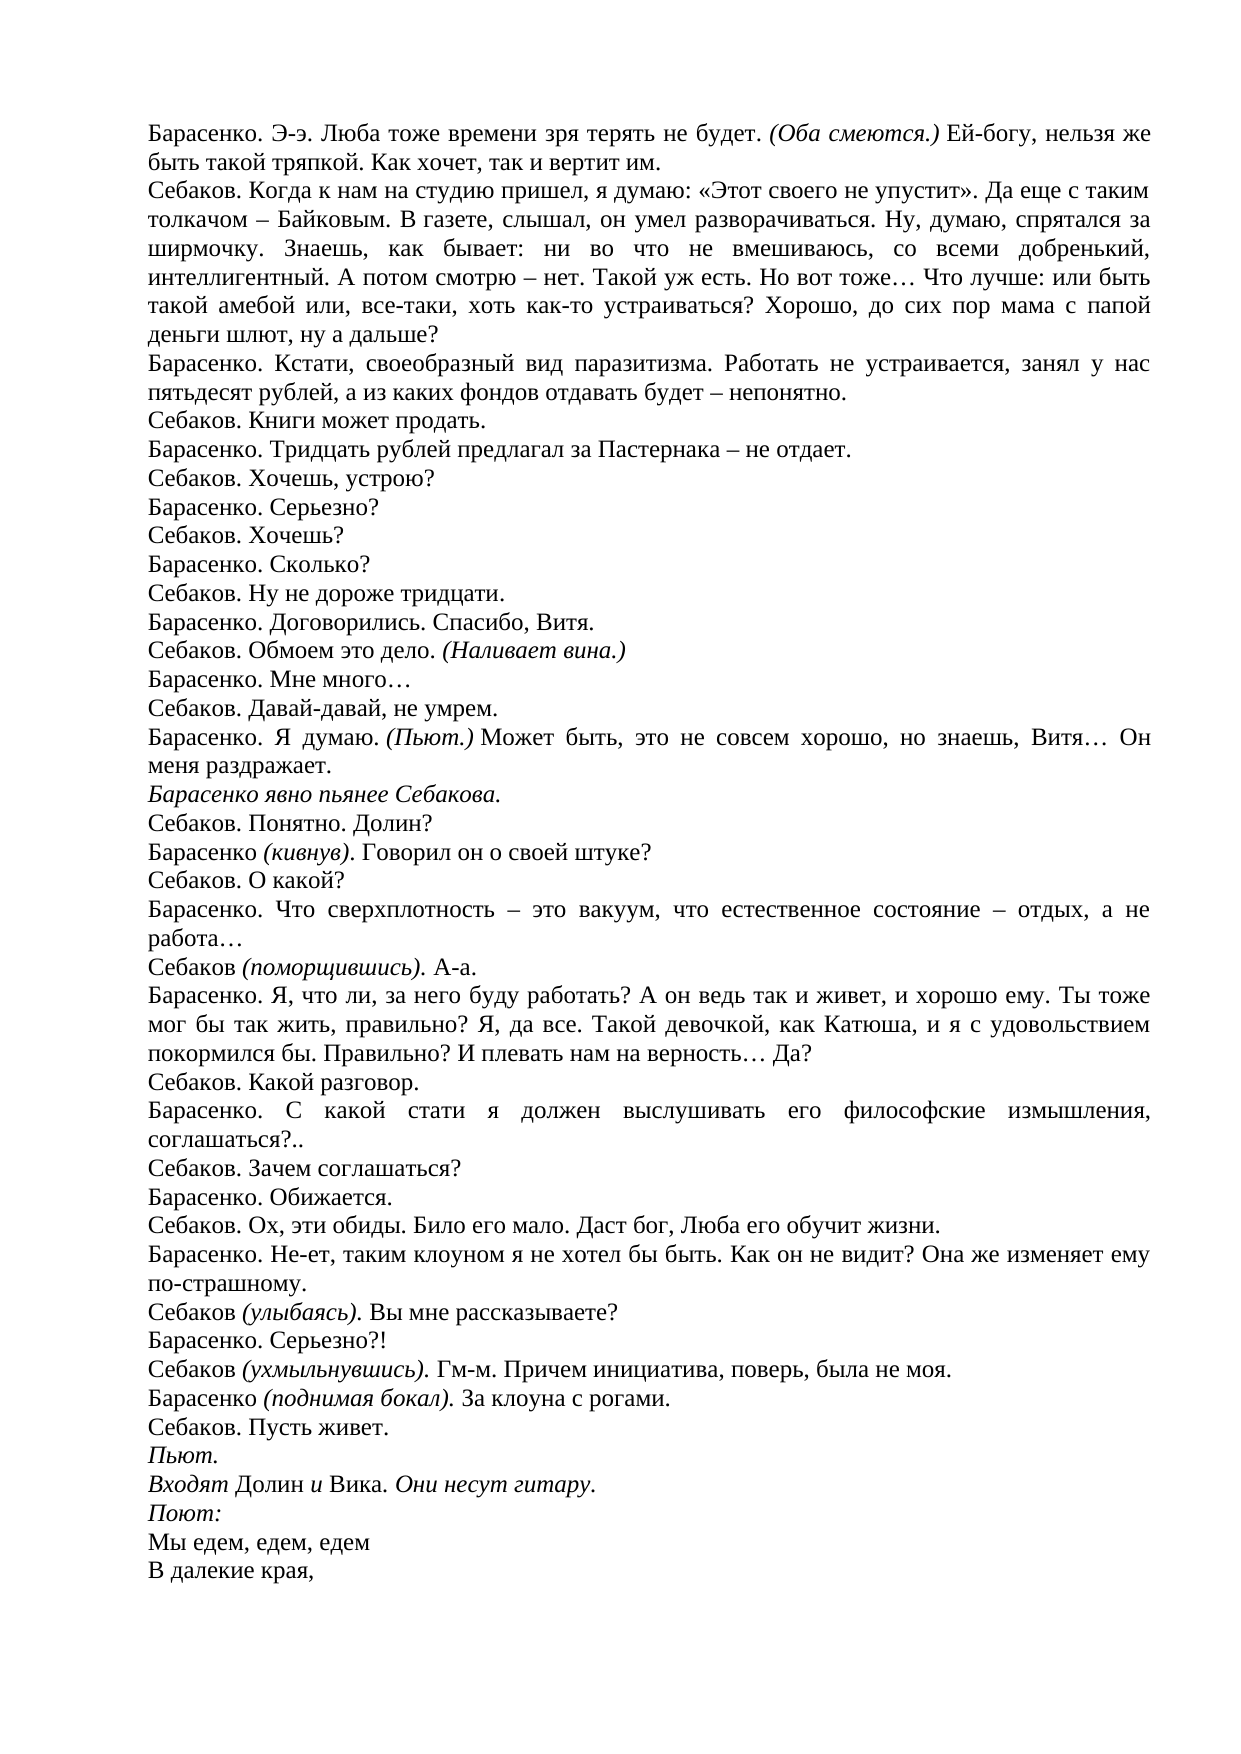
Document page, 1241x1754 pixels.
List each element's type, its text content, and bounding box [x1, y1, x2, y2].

text Барасенко. Серьезно?! [148, 1326, 1152, 1354]
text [148, 1527, 1152, 1584]
text Себаков (улыбаясь). Вы мне рассказываете? [148, 1297, 1152, 1326]
text Барасенко. Что сверхплотность – это вакуум, что естественное состояние – отдых, а не работа… [148, 894, 1152, 952]
text Барасенко. Я, что ли, за него буду работать? А он ведь так и живет, и хорошо ему. Ты тоже мог бы так жить, правильно? Я, да все. Такой девочкой, как Катюша, и я с удовольствием покормился бы. Правильно? И плевать нам на верность… Да? [148, 981, 1152, 1067]
text Себаков (поморщившись). А-а. [148, 952, 1152, 981]
text Себаков. Ох, эти обиды. Било его мало. Даст бог, Люба его обучит жизни. [148, 1211, 1152, 1239]
text Барасенко. С какой стати я должен выслушивать его философские измышления, соглашаться?.. [148, 1096, 1152, 1153]
text Барасенко. Э-э. Люба тоже времени зря терять не будет. (Оба смеются.) Ей-богу, нельзя же быть такой тряпкой. Как хочет, так и вертит им. [148, 118, 1152, 176]
text Барасенко. Тридцать рублей предлагал за Пастернака – не отдает. [148, 434, 1152, 463]
text Себаков. Какой разговор. [148, 1067, 1152, 1096]
text Барасенко. Договорились. Спасибо, Витя. [148, 607, 1152, 636]
text Себаков. Зачем соглашаться? [148, 1153, 1152, 1182]
text Себаков. Понятно. Долин? [148, 808, 1152, 837]
text Поют: [148, 1498, 1152, 1527]
text Входят Долин и Вика. Они несут гитару. [148, 1469, 1152, 1498]
text Барасенко. Кстати, своеобразный вид паразитизма. Работать не устраивается, занял у нас пятьдесят рублей, а из каких фондов отдавать будет – непонятно. [148, 348, 1152, 406]
text Себаков. Пусть живет. [148, 1412, 1152, 1441]
text Себаков (ухмыльнувшись). Гм-м. Причем инициатива, поверь, была не моя. [148, 1354, 1152, 1383]
text Себаков. Ну не дороже тридцати. [148, 578, 1152, 607]
text Барасенко явно пьянее Себакова. [148, 779, 1152, 808]
text Себаков. Давай-давай, не умрем. [148, 693, 1152, 722]
text Барасенко. Серьезно? [148, 492, 1152, 521]
text Себаков. О какой? [148, 866, 1152, 894]
text Барасенко. Сколько? [148, 549, 1152, 578]
text Пьют. [148, 1441, 1152, 1469]
text Барасенко. Мне много… [148, 664, 1152, 693]
text Барасенко (кивнув). Говорил он о своей штуке? [148, 837, 1152, 866]
text Барасенко. Обижается. [148, 1182, 1152, 1211]
text Себаков. Книги может продать. [148, 406, 1152, 434]
text Себаков. Хочешь, устрою? [148, 463, 1152, 492]
text Себаков. Когда к нам на студию пришел, я думаю: «Этот своего не упустит». Да еще с таким толкачом – Байковым. В газете, слышал, он умел разворачиваться. Ну, думаю, спрятался за ширмочку. Знаешь, как бывает: ни во что не вмешиваюсь, со всеми добренький, интеллигентный. А потом смотрю – нет. Такой уж есть. Но вот тоже… Что лучше: или быть такой амебой или, все-таки, хоть как-то устраиваться? Хорошо, до сих пор мама с папой деньги шлют, ну а дальше? [148, 176, 1152, 348]
text Барасенко. Я думаю. (Пьют.) Может быть, это не совсем хорошо, но знаешь, Витя… Он меня раздражает. [148, 722, 1152, 779]
text Барасенко (поднимая бокал). За клоуна с рогами. [148, 1383, 1152, 1412]
text Себаков. Обмоем это дело. (Наливает вина.) [148, 636, 1152, 664]
text Барасенко. Не-ет, таким клоуном я не хотел бы быть. Как он не видит? Она же изменяет ему по-страшному. [148, 1239, 1152, 1297]
text Себаков. Хочешь? [148, 521, 1152, 549]
